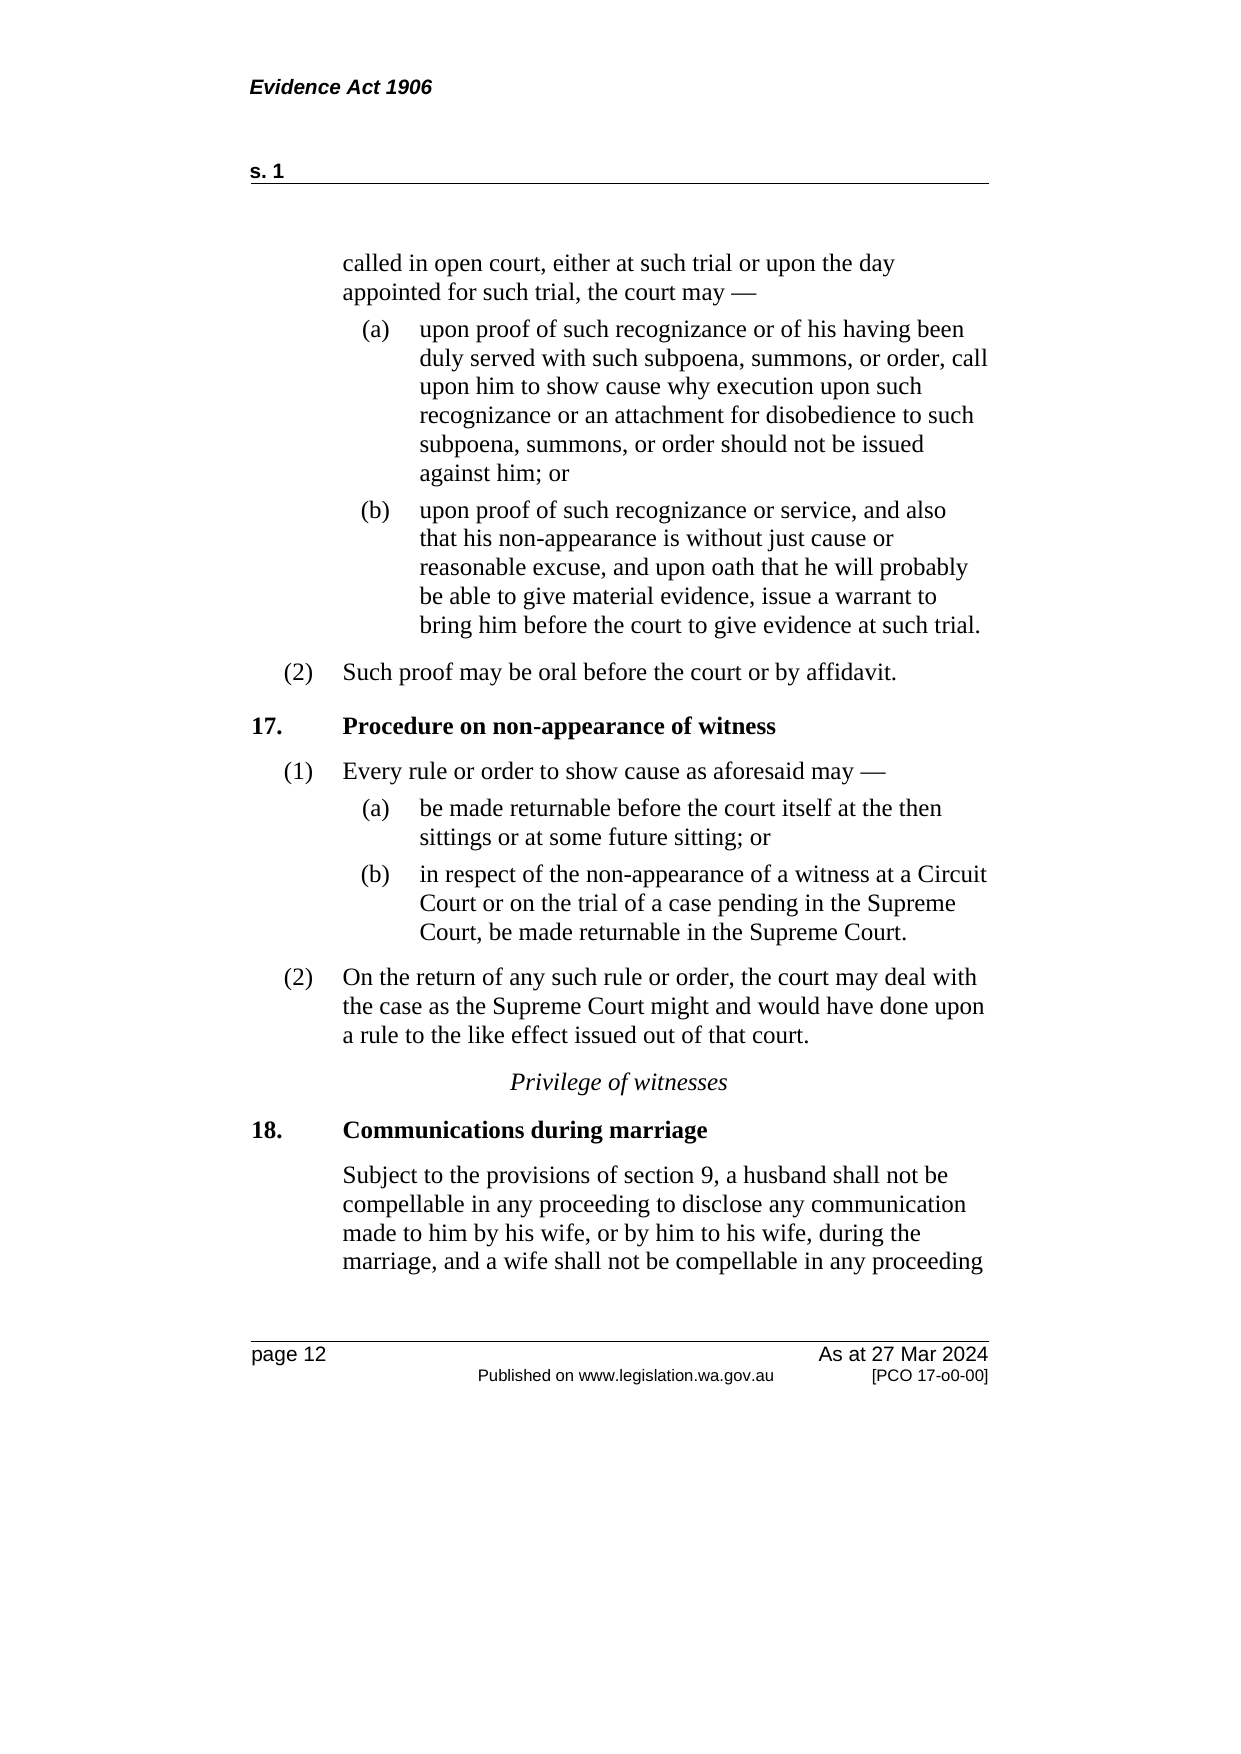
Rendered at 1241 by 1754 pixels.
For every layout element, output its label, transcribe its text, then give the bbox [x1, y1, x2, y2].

text (b) upon proof of such recognizance or service, and also that his non-appearance is without just cause or reasonable excuse, and upon oath that he will probably be able to give material evidence, issue a warrant to bring him before the court to give evidence at such trial. [251, 495, 989, 638]
subtitle Privilege of witnesses [251, 1067, 989, 1096]
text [251, 248, 989, 306]
text (2) Such proof may be oral before the court or by affidavit. [251, 657, 989, 686]
subtitle 17. Procedure on non-appearance of witness [251, 711, 989, 740]
text (1) Every rule or order to show cause as aforesaid may — [251, 756, 989, 785]
subtitle 18. Communications during marriage [251, 1115, 989, 1143]
text (b) in respect of the non-appearance of a witness at a Circuit Court or on the trial of a case pending in the Supreme Court, be made returnable in the Supreme Court. [251, 859, 989, 946]
text (a) be made returnable before the court itself at the then sittings or at some future sitting; or [251, 793, 989, 851]
text (a) upon proof of such recognizance or of his having been duly served with such subpoena, summons, or order, call upon him to show cause why execution upon such recognizance or an attachment for disobedience to such subpoena, summons, or order should not be issued against him; or [251, 314, 989, 486]
text (2) On the return of any such rule or order, the court may deal with the case as the Supreme Court might and would have done upon a rule to the like effect issued out of that court. [251, 962, 989, 1048]
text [251, 1160, 989, 1275]
